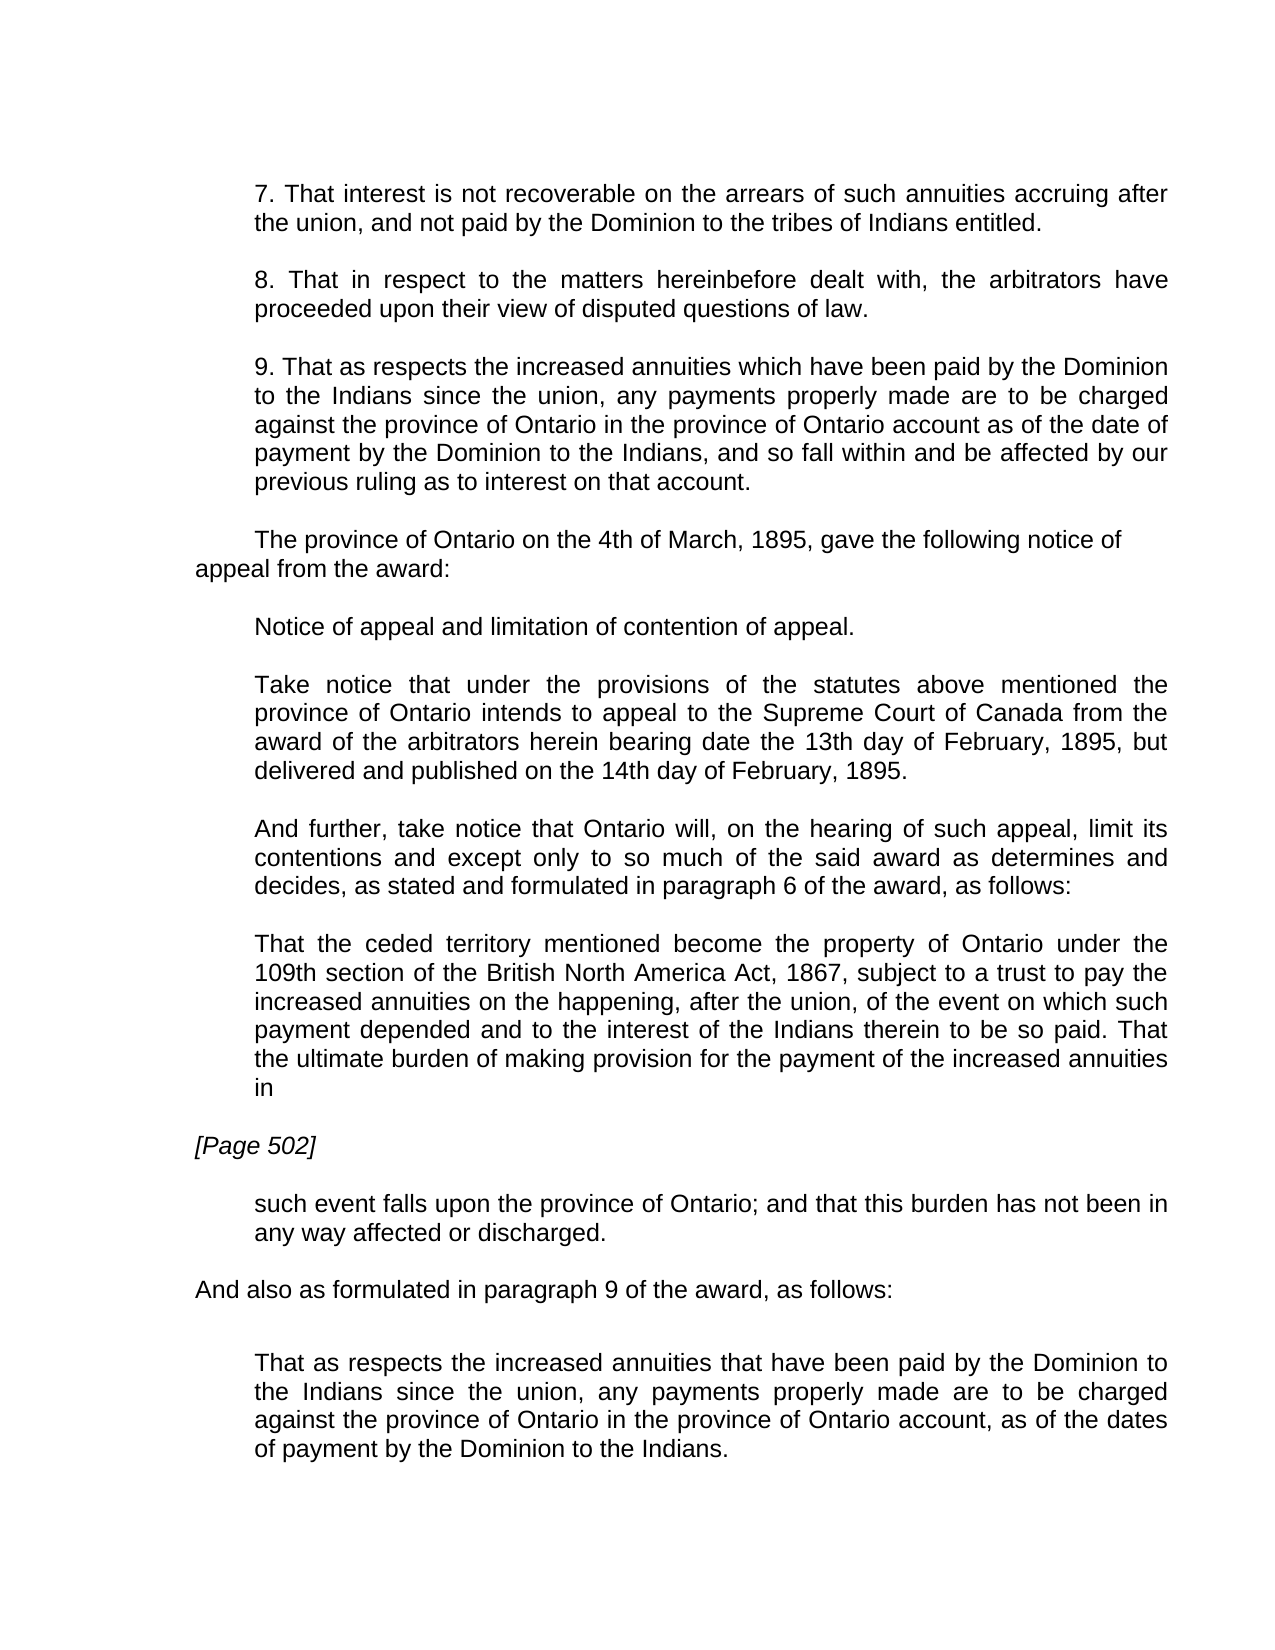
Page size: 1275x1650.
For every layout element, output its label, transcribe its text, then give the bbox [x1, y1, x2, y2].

text Notice of appeal and limitation of contention of appeal. [254, 612, 1170, 640]
text And also as formulated in paragraph 9 of the award, as follows: [195, 1275, 1170, 1304]
text That as respects the increased annuities that have been paid by the Dominion to the Indians since the union, any payments properly made are to be charged against the province of Ontario in the province of Ontario account, as of the dates of payment by the Dominion to the Indians. [254, 1348, 1170, 1463]
text 9. That as respects the increased annuities which have been paid by the Dominion to the Indians since the union, any payments properly made are to be charged against the province of Ontario in the province of Ontario account as of the date of payment by the Dominion to the Indians, and so fall within and be affected by our previous ruling as to interest on that account. [254, 352, 1170, 496]
text That the ceded territory mentioned become the property of Ontario under the 109th section of the British North America Act, 1867, subject to a trust to pay the increased annuities on the happening, after the union, of the event on which such payment depended and to the interest of the Indians therein to be so paid. That the ultimate burden of making provision for the payment of the increased annuities in [254, 929, 1170, 1102]
text The province of Ontario on the 4th of March, 1895, gave the following notice of appeal from the award: [195, 525, 1170, 582]
text Take notice that under the provisions of the statutes above mentioned the province of Ontario intends to appeal to the Supreme Court of Canada from the award of the arbitrators herein bearing date the 13th day of February, 1895, but delivered and published on the 14th day of February, 1895. [254, 669, 1170, 784]
text 7. That interest is not recoverable on the arrears of such annuities accruing after the union, and not paid by the Dominion to the tribes of Indians entitled. [254, 179, 1170, 236]
text such event falls upon the province of Ontario; and that this burden has not been in any way affected or discharged. [254, 1189, 1170, 1246]
text 8. That in respect to the matters hereinbefore dealt with, the arbitrators have proceeded upon their view of disputed questions of law. [254, 265, 1170, 323]
text [Page 502] [195, 1131, 1170, 1159]
text And further, take notice that Ontario will, on the hearing of such appeal, limit its contentions and except only to so much of the said award as determines and decides, as stated and formulated in paragraph 6 of the award, as follows: [254, 814, 1170, 900]
